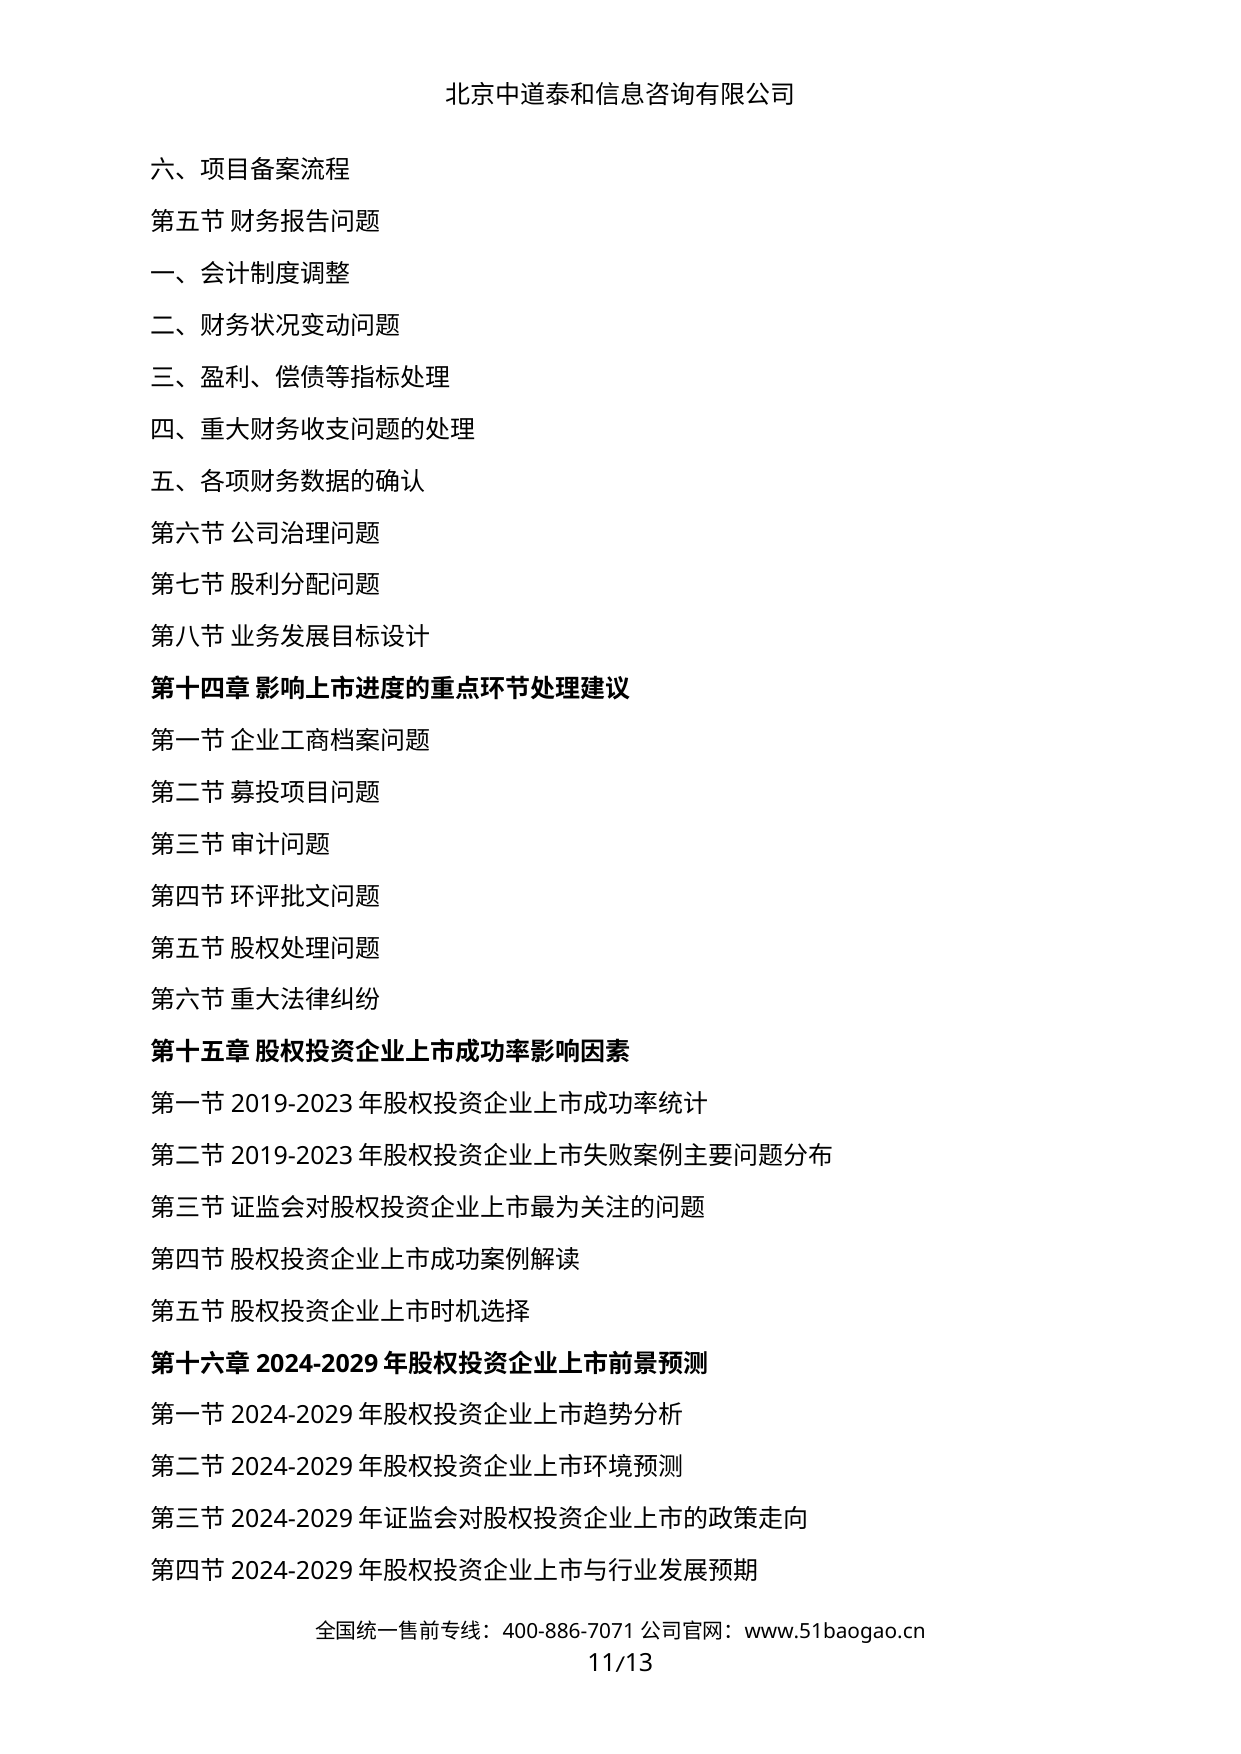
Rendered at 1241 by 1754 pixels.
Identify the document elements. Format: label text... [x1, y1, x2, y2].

text 六、项目备案流程 [150, 150, 1090, 186]
text 第三节 证监会对股权投资企业上市最为关注的问题 [150, 1187, 1090, 1224]
text 一、会计制度调整 [150, 254, 1090, 290]
text 第四节 股权投资企业上市成功案例解读 [150, 1239, 1090, 1276]
text 五、各项财务数据的确认 [150, 461, 1090, 497]
text 第一节 企业工商档案问题 [150, 721, 1090, 757]
text 第十六章 2024-2029年股权投资企业上市前景预测 [150, 1343, 1090, 1379]
text 第十四章 影响上市进度的重点环节处理建议 [150, 669, 1090, 705]
text 第三节 2024-2029年证监会对股权投资企业上市的政策走向 [150, 1499, 1090, 1535]
text 二、财务状况变动问题 [150, 306, 1090, 342]
text 第八节 业务发展目标设计 [150, 617, 1090, 653]
text 第四节 2024-2029年股权投资企业上市与行业发展预期 [150, 1551, 1090, 1587]
text 四、重大财务收支问题的处理 [150, 409, 1090, 446]
text 第二节 2024-2029年股权投资企业上市环境预测 [150, 1447, 1090, 1483]
text 第七节 股利分配问题 [150, 565, 1090, 601]
text 第五节 财务报告问题 [150, 202, 1090, 238]
text 第六节 公司治理问题 [150, 513, 1090, 549]
text 第二节 2019-2023年股权投资企业上市失败案例主要问题分布 [150, 1136, 1090, 1172]
text 第三节 审计问题 [150, 824, 1090, 861]
text 第四节 环评批文问题 [150, 876, 1090, 912]
text 第十五章 股权投资企业上市成功率影响因素 [150, 1032, 1090, 1068]
text 第六节 重大法律纠纷 [150, 980, 1090, 1016]
text 第五节 股权投资企业上市时机选择 [150, 1291, 1090, 1327]
text 第二节 募投项目问题 [150, 772, 1090, 809]
text 第五节 股权处理问题 [150, 928, 1090, 964]
text 三、盈利、偿债等指标处理 [150, 357, 1090, 394]
text 第一节 2024-2029年股权投资企业上市趋势分析 [150, 1395, 1090, 1431]
text 第一节 2019-2023年股权投资企业上市成功率统计 [150, 1084, 1090, 1120]
